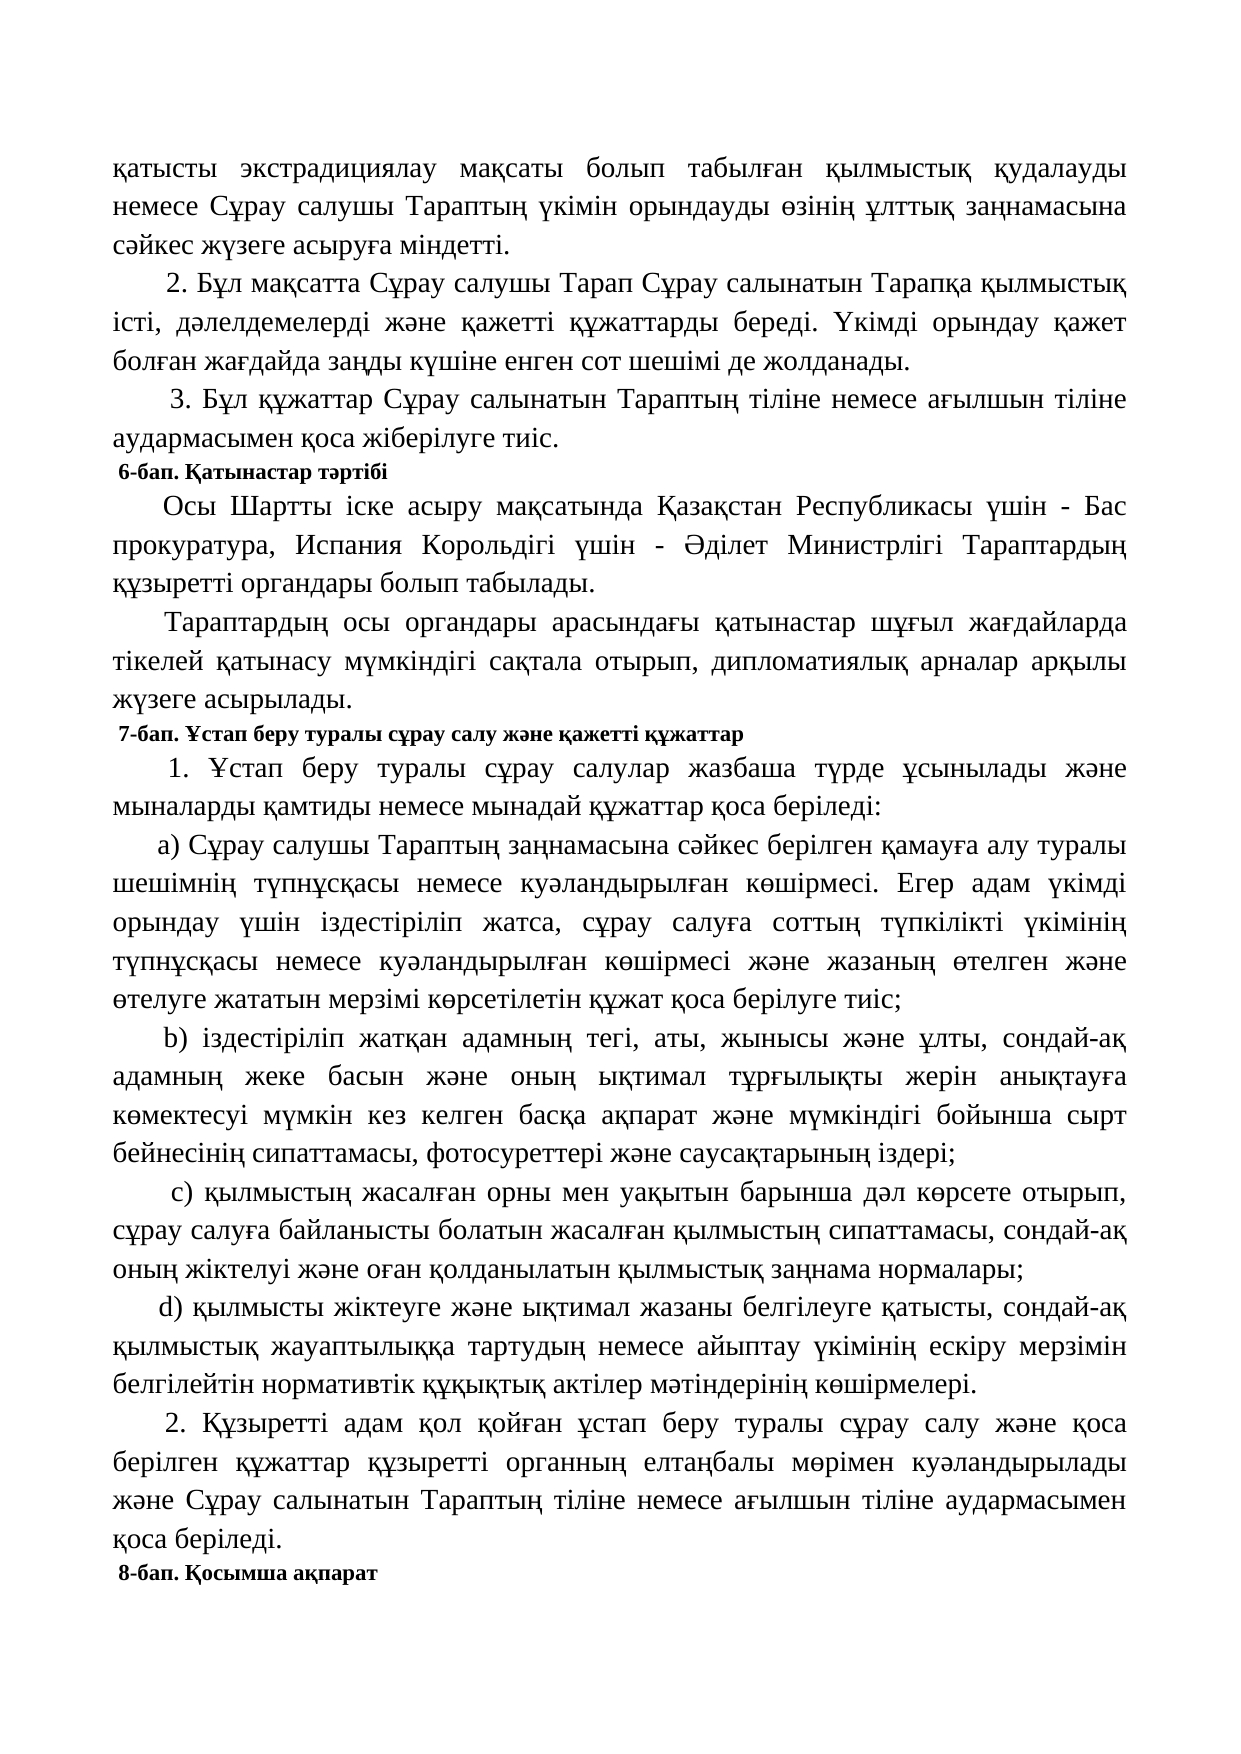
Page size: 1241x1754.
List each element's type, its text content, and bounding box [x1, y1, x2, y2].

text 6-бап. Қатынастар тәртібі [112, 458, 1128, 485]
text c) қылмыстың жасалған орны мен уақытын барынша дәл көрсете отырып, сұрау салуға байланысты болатын жасалған қылмыстың сипаттамасы, сондай-ақ оның жіктелуі және оған қолданылатын қылмыстық заңнама нормалары; [112, 1174, 1128, 1284]
text 7-бап. Ұстап беру туралы сұрау салу және қажетті құжаттар [112, 720, 1128, 746]
text 2. Бұл мақсатта Сұрау салушы Тарап Сұрау салынатын Тарапқа қылмыстық істі, дәлелдемелерді және қажетті құжаттарды береді. Үкімді орындау қажет болған жағдайда заңды күшіне енген сот шешімі де жолданады. [112, 266, 1128, 376]
text 1. Ұстап беру туралы сұрау салулар жазбаша түрде ұсынылады және мыналарды қамтиды немесе мынадай құжаттар қоса беріледі: [112, 750, 1128, 822]
text Тараптардың осы органдары арасындағы қатынастар шұғыл жағдайларда тікелей қатынасу мүмкіндігі сақтала отырып, дипломатиялық арналар арқылы жүзеге асырылады. [112, 604, 1128, 715]
text 8-бап. Қосымша ақпарат [112, 1559, 1128, 1586]
text d) қылмысты жіктеуге және ықтимал жазаны белгілеуге қатысты, сондай-ақ қылмыстық жауаптылыққа тартудың немесе айыптау үкімінің ескіру мерзімін белгілейтін нормативтік құқықтық актілер мәтіндерінің көшірмелері. [112, 1289, 1128, 1400]
text а) Сұрау салушы Тараптың заңнамасына сәйкес берілген қамауға алу туралы шешімнің түпнұсқасы немесе куәландырылған көшірмесі. Егер адам үкімді орындау үшін іздестіріліп жатса, сұрау салуға соттың түпкілікті үкімінің түпнұсқасы немесе куәландырылған көшірмесі және жазаның өтелген және өтелуге жататын мерзімі көрсетілетін құжат қоса берілуге тиіс; [112, 827, 1128, 1015]
text 2. Құзыретті адам қол қойған ұстап беру туралы сұрау салу және қоса берілген құжаттар құзыретті органның елтаңбалы мөрімен куәландырылады және Сұрау салынатын Тараптың тіліне немесе ағылшын тіліне аудармасымен қоса беріледі. [112, 1405, 1128, 1554]
text 3. Бұл құжаттар Сұрау салынатын Тараптың тіліне немесе ағылшын тіліне аудармасымен қоса жіберілуге тиіс. [112, 381, 1128, 453]
text b) іздестіріліп жатқан адамның тегі, аты, жынысы және ұлты, сондай-ақ адамның жеке басын және оның ықтимал тұрғылықты жерін анықтауға көмектесуі мүмкін кез келген басқа ақпарат және мүмкіндігі бойынша сырт бейнесінің сипаттамасы, фотосуреттері және саусақтарының іздері; [112, 1020, 1128, 1169]
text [112, 150, 1128, 261]
text Осы Шартты іске асыру мақсатында Қазақстан Республикасы үшін - Бас прокуратура, Испания Корольдігі үшін - Әділет Министрлігі Тараптардың құзыретті органдары болып табылады. [112, 488, 1128, 599]
